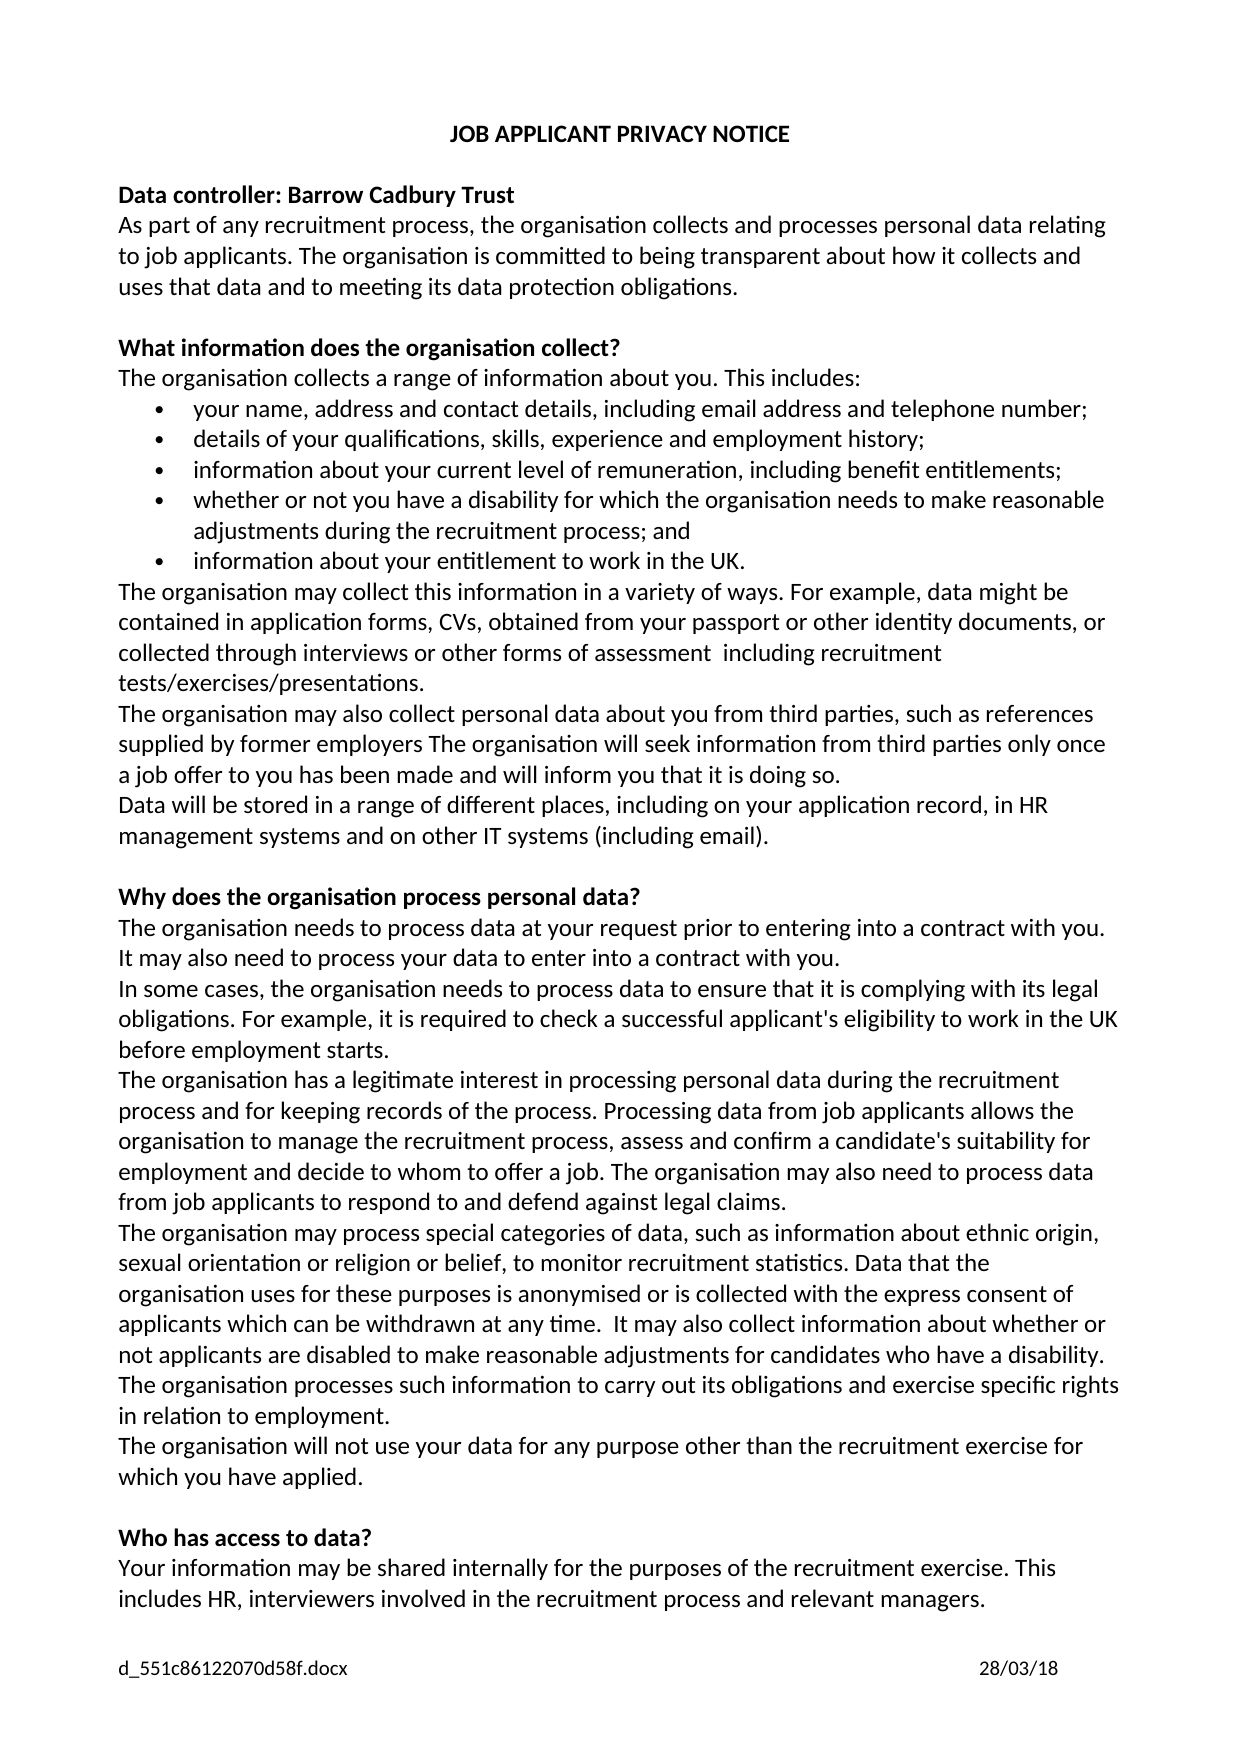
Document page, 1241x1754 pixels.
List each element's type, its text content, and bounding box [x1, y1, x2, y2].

list details of your qualifications, skills, experience and employment history; [156, 423, 1122, 454]
text The organisation collects a range of information about you. This includes: [118, 362, 1122, 393]
text As part of any recruitment process, the organisation collects and processes personal data relating to job applicants. The organisation is committed to being transparent about how it collects and uses that data and to meeting its data protection obligations. [118, 210, 1122, 301]
text The organisation needs to process data at your request prior to entering into a contract with you. It may also need to process your data to enter into a contract with you. [118, 912, 1122, 973]
list whether or not you have a disability for which the organisation needs to make reasonable adjustments during the recruitment process; and [156, 484, 1122, 545]
text The organisation will not use your data for any purpose other than the recruitment exercise for which you have applied. [118, 1431, 1122, 1492]
text Data will be stored in a range of different places, including on your application record, in HR management systems and on other IT systems (including email). [118, 789, 1122, 851]
text Who has access to data? [118, 1522, 1122, 1553]
list information about your entitlement to work in the UK. [156, 545, 1122, 576]
text The organisation has a legitimate interest in processing personal data during the recruitment process and for keeping records of the process. Processing data from job applicants allows the organisation to manage the recruitment process, assess and confirm a candidate's suitability for employment and decide to whom to offer a job. The organisation may also need to process data from job applicants to respond to and defend against legal claims. [118, 1064, 1122, 1217]
text Your information may be shared internally for the purposes of the recruitment exercise. This includes HR, interviewers involved in the recruitment process and relevant managers. [118, 1553, 1122, 1614]
text JOB APPLICANT PRIVACY NOTICE [118, 118, 1122, 149]
text In some cases, the organisation needs to process data to ensure that it is complying with its legal obligations. For example, it is required to check a successful applicant's eligibility to work in the UK before employment starts. [118, 973, 1122, 1064]
text The organisation may process special categories of data, such as information about ethnic origin, sexual orientation or religion or belief, to monitor recruitment statistics. Data that the organisation uses for these purposes is anonymised or is collected with the express consent of applicants which can be withdrawn at any time. It may also collect information about whether or not applicants are disabled to make reasonable adjustments for candidates who have a disability. The organisation processes such information to carry out its obligations and exercise specific rights in relation to employment. [118, 1217, 1122, 1431]
text Why does the organisation process personal data? [118, 881, 1122, 912]
text Data controller: Barrow Cadbury Trust [118, 179, 1122, 210]
list information about your current level of remuneration, including benefit entitlements; [156, 454, 1122, 484]
text What information does the organisation collect? [118, 332, 1122, 362]
text The organisation may also collect personal data about you from third parties, such as references supplied by former employers The organisation will seek information from third parties only once a job offer to you has been made and will inform you that it is doing so. [118, 698, 1122, 789]
list your name, address and contact details, including email address and telephone number; [156, 393, 1122, 423]
text The organisation may collect this information in a variety of ways. For example, data might be contained in application forms, CVs, obtained from your passport or other identity documents, or collected through interviews or other forms of assessment including recruitment tests/exercises/presentations. [118, 576, 1122, 698]
